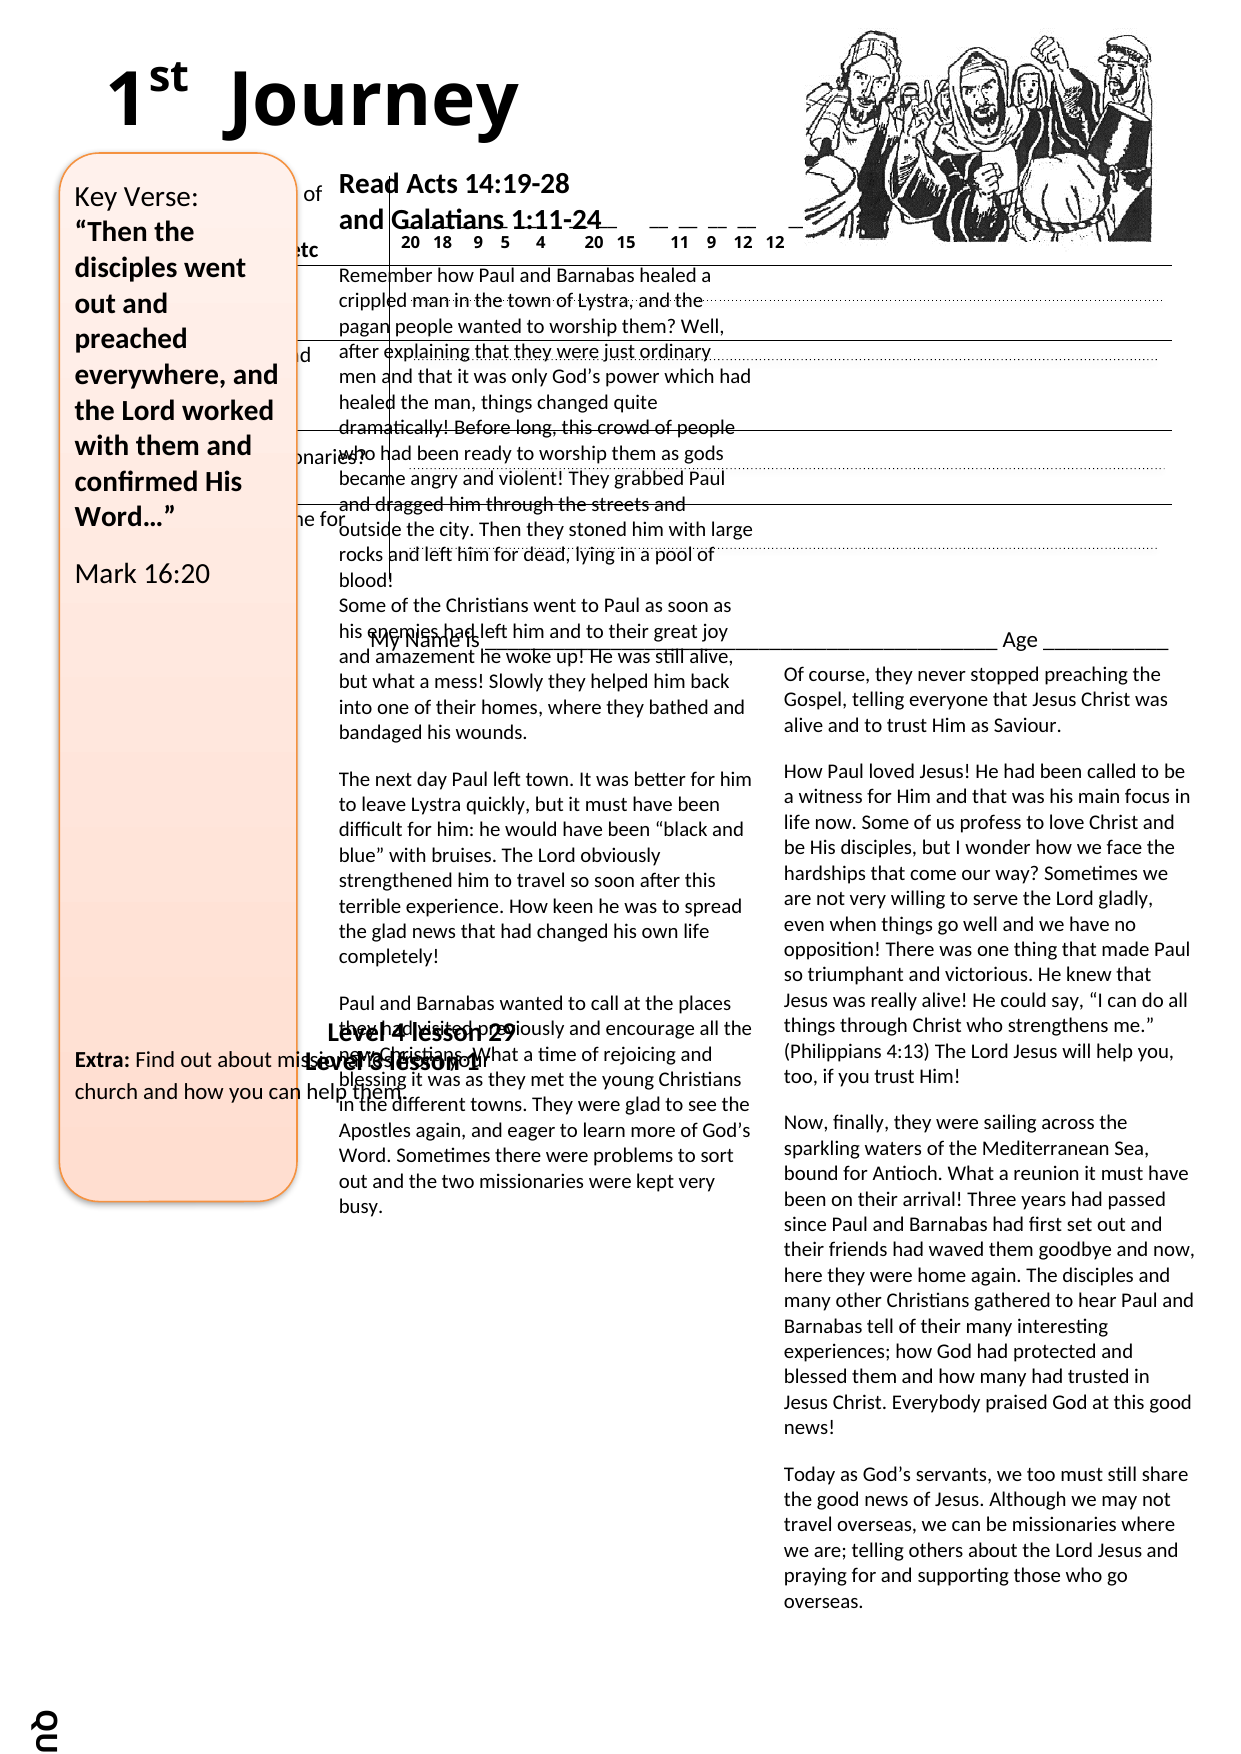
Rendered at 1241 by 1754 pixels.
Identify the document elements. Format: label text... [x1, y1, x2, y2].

picture [803, 23, 1158, 252]
table_cell 5. What has the Lord done for you? [302, 505, 389, 579]
table_cell 4. How can we be missionaries? [302, 431, 389, 504]
table_cell 2. What made Paul so victorious? [302, 266, 389, 339]
table_header 1. What did the people of Lystra do to Paul? Code: 1=a, 2=b, 3=c, etc [297, 176, 389, 265]
table_cell [390, 341, 1172, 430]
table_cell [390, 266, 1172, 339]
table_cell [390, 505, 1172, 579]
table_cell [390, 431, 1172, 504]
table_header __ __ __ __ __ __ __ __ __ __ __ __ __ __ 20 18 9 5 4 20 15 11 9 12 12 8 9 13 [390, 176, 1172, 265]
table_cell 3. How long had Paul and Barnabas been away on missionary work? [302, 341, 389, 430]
